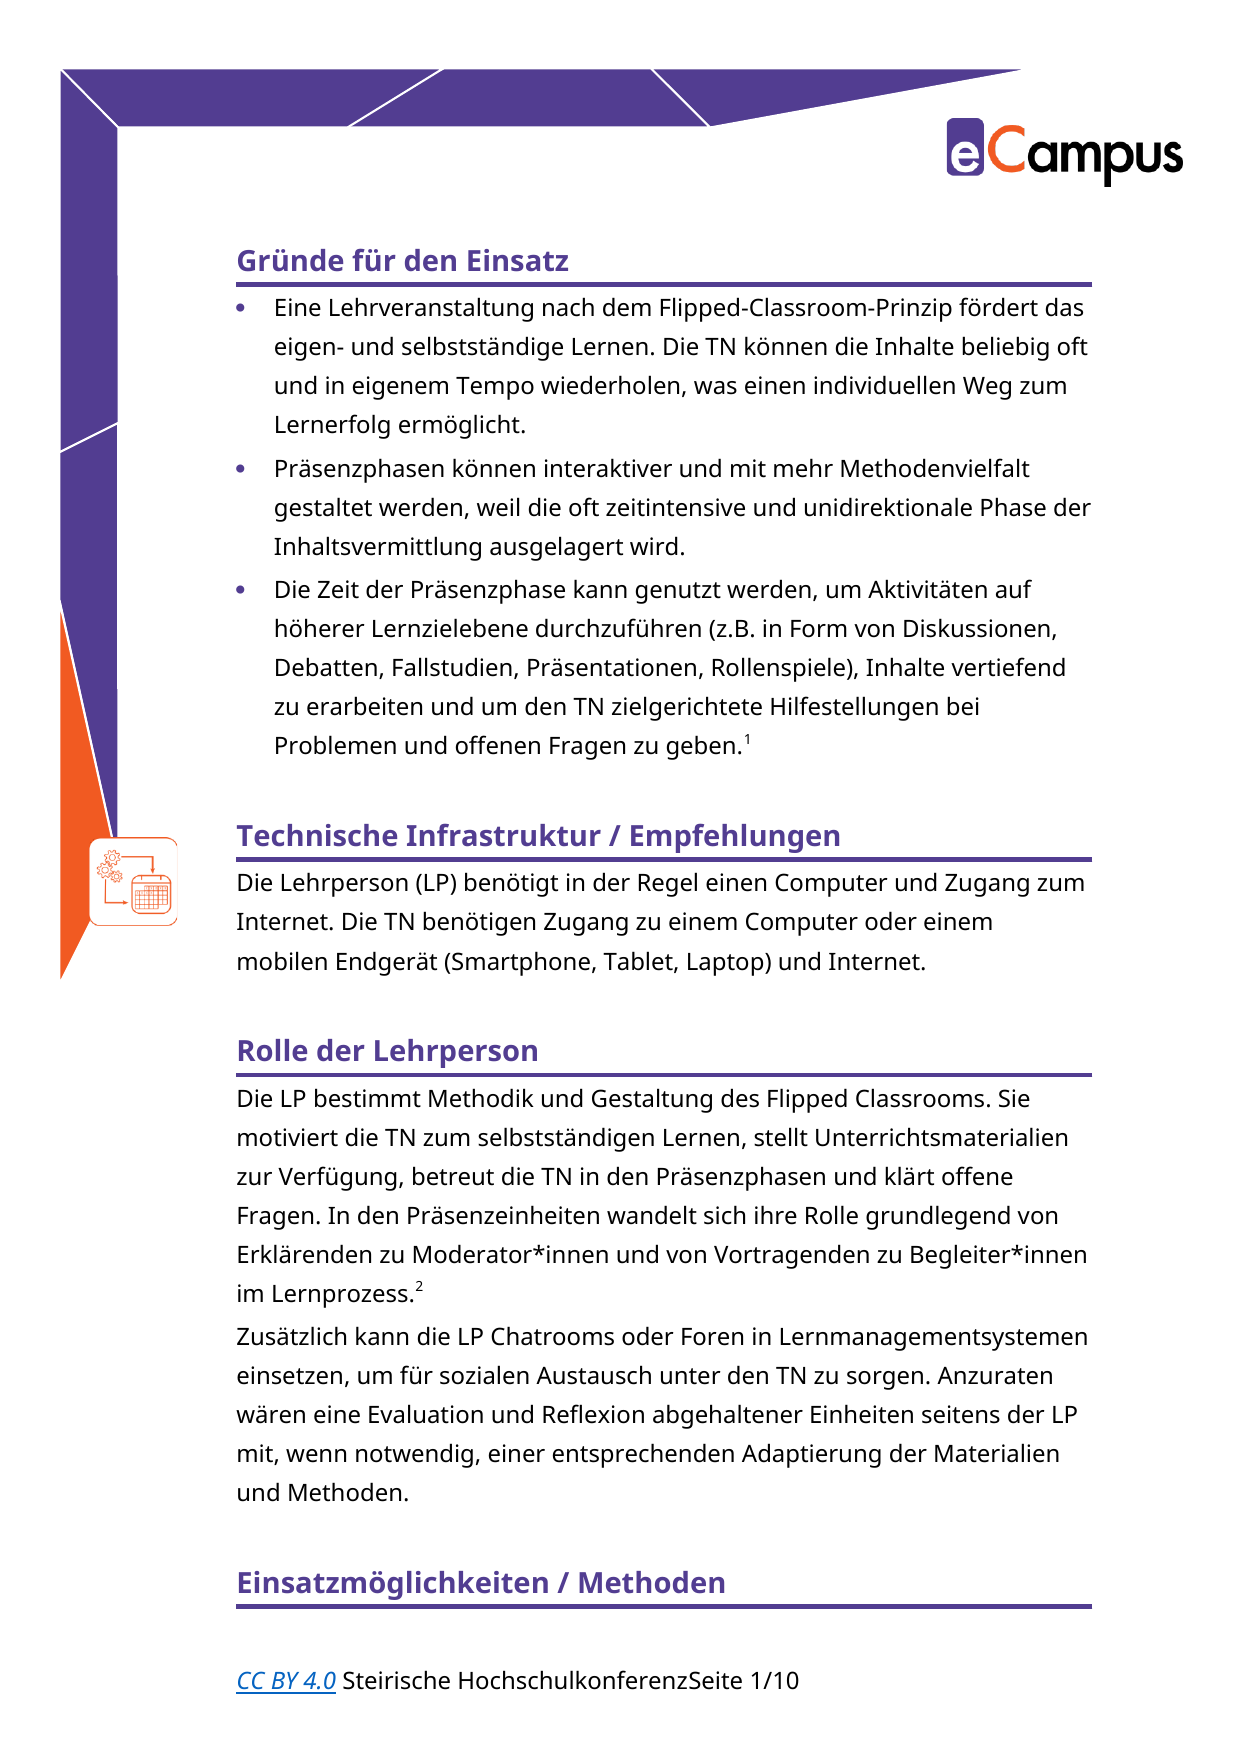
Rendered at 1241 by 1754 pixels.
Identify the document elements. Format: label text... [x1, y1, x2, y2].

subtitle Technische Infrastruktur / Empfehlungen [236, 816, 1092, 857]
text Die Lehrperson (LP) benötigt in der Regel einen Computer und Zugang zum Internet. Die TN benötigen Zugang zu einem Computer oder einem mobilen Endgerät (Smartphone, Tablet, Laptop) und Internet. [236, 866, 1092, 977]
text Zusätzlich kann die LP Chatrooms oder Foren in Lernmanagementsystemen einsetzen, um für sozialen Austausch unter den TN zu sorgen. Anzuraten wären eine Evaluation und Reflexion abgehaltener Einheiten seitens der LP mit, wenn notwendig, einer entsprechenden Adaptierung der Materialien und Methoden. [236, 1320, 1092, 1509]
text Eine Lehrveranstaltung nach dem Flipped-Classroom-Prinzip fördert das eigen- und selbstständige Lernen. Die TN können die Inhalte beliebig oft und in eigenem Tempo wiederholen, was einen individuellen Weg zum Lernerfolg ermöglicht. [236, 291, 1092, 441]
subtitle Rolle der Lehrperson [236, 1031, 1092, 1073]
text Präsenzphasen können interaktiver und mit mehr Methodenvielfalt gestaltet werden, weil die oft zeitintensive und unidirektionale Phase der Inhaltsvermittlung ausgelagert wird. [236, 451, 1092, 562]
text Die LP bestimmt Methodik und Gestaltung des Flipped Classrooms. Sie motiviert die TN zum selbstständigen Lernen, stellt Unterrichtsmaterialien zur Verfügung, betreut die TN in den Präsenzphasen und klärt offene Fragen. In den Präsenzeinheiten wandelt sich ihre Rolle grundlegend von Erklärenden zu Moderator*innen und von Vortragenden zu Begleiter*innen im Lernprozess. [236, 1081, 1092, 1309]
picture [946, 118, 1183, 187]
subtitle Gründe für den Einsatz [236, 240, 1092, 282]
subtitle Einsatzmöglichkeiten / Methoden [236, 1563, 1092, 1604]
text Die Zeit der Präsenzphase kann genutzt werden, um Aktivitäten auf höherer Lernzielebene durchzuführen (z.B. in Form von Diskussionen, Debatten, Fallstudien, Präsentationen, Rollenspiele), Inhalte vertiefend zu erarbeiten und um den TN zielgerichtete Hilfestellungen bei Problemen und offenen Fragen zu geben. [236, 573, 1092, 762]
picture [88, 837, 178, 926]
